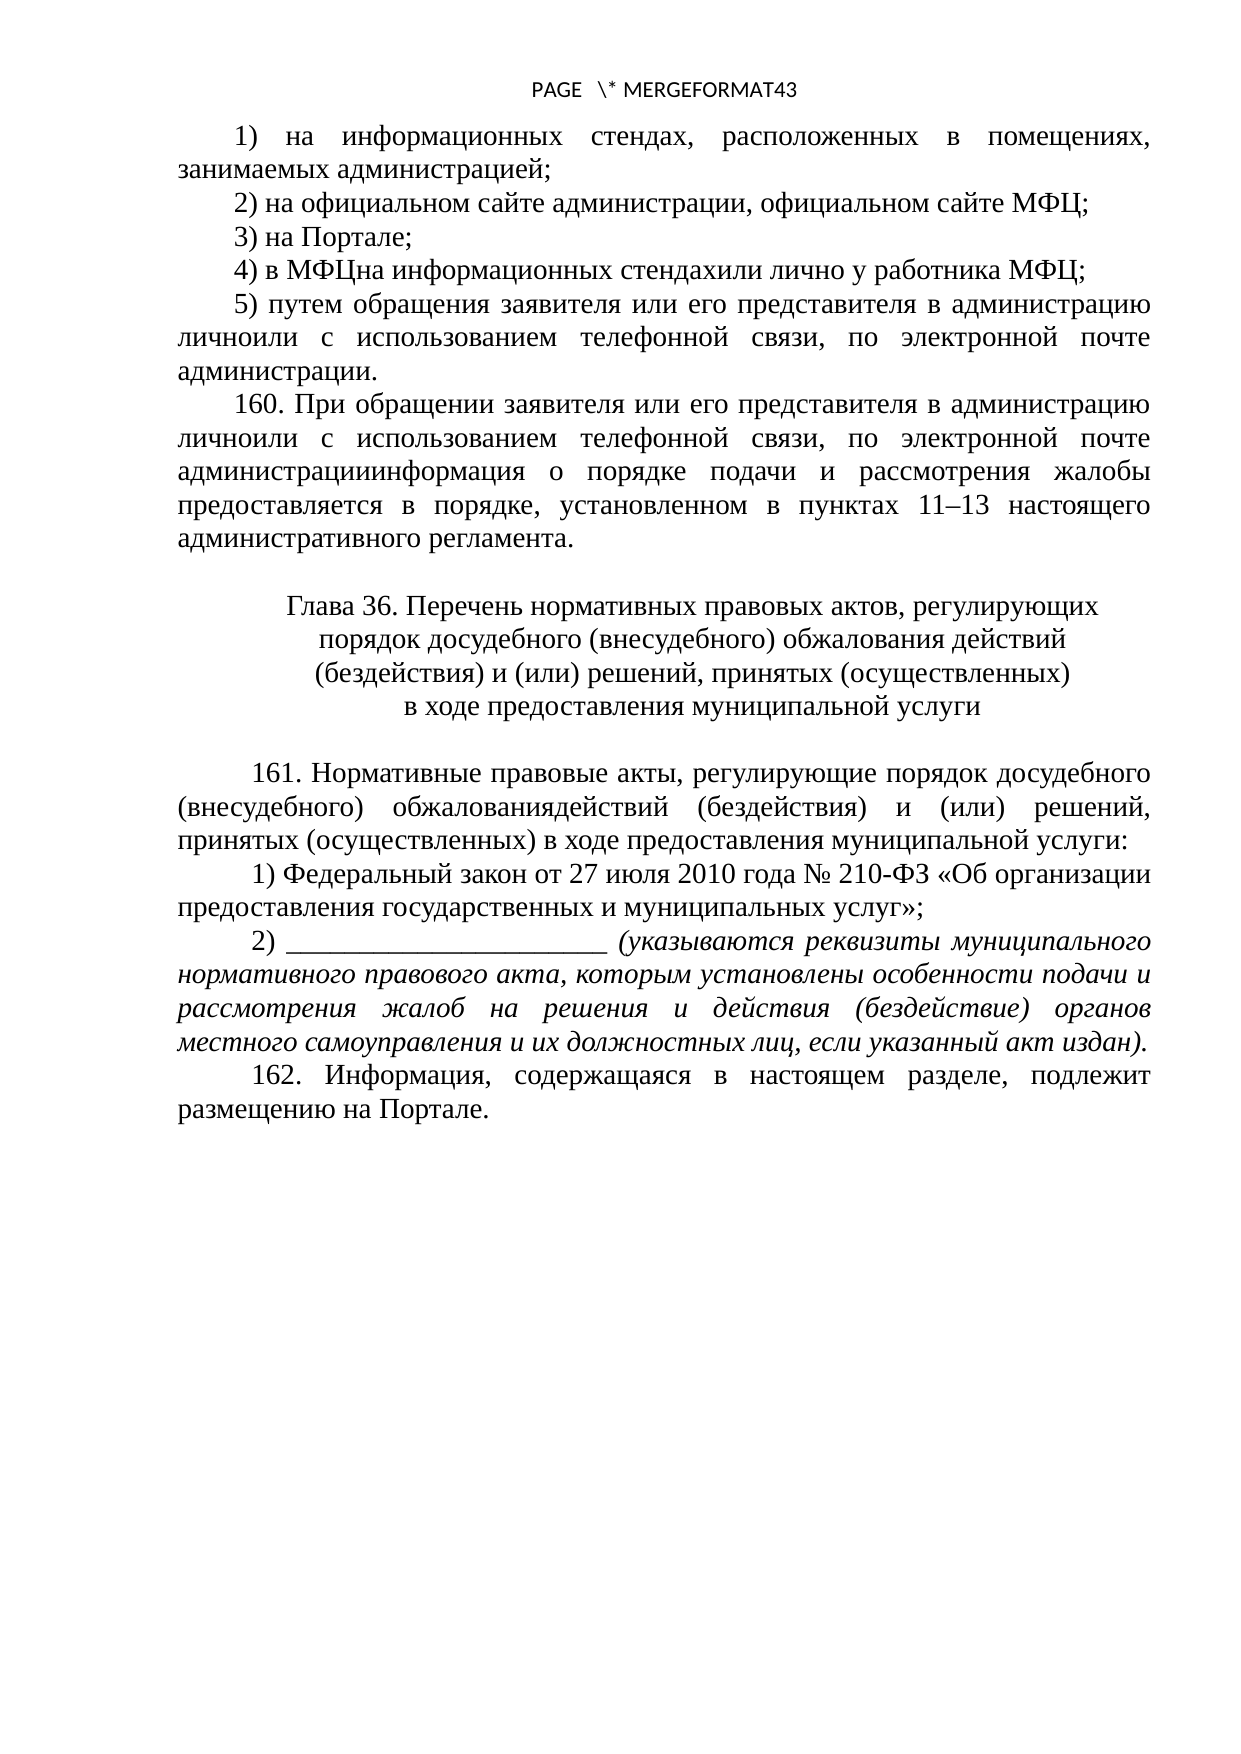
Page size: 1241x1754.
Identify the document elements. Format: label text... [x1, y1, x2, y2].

text 2) на официальном сайте администрации, официальном сайте МФЦ; [177, 185, 1152, 219]
text 160. При обращении заявителя или его представителя в администрацию личноили с использованием телефонной связи, по электронной почте администрацииинформация о порядке подачи и рассмотрения жалобы предоставляется в порядке, установленном в пунктах 11–13 настоящего административного регламента. [177, 386, 1152, 554]
text 1) Федеральный закон от 27 июля 2010 года № 210-ФЗ «Об организации предоставления государственных и муниципальных услуг»; [177, 856, 1152, 923]
text 161. Нормативные правовые акты, регулирующие порядок досудебного (внесудебного) обжалованиядействий (бездействия) и (или) решений, принятых (осуществленных) в ходе предоставления муниципальной услуги: [177, 755, 1152, 856]
text 4) в МФЦна информационных стендахили лично у работника МФЦ; [177, 252, 1152, 286]
text 3) на Портале; [177, 219, 1152, 252]
text 1) на информационных стендах, расположенных в помещениях, занимаемых администрацией; [177, 118, 1152, 185]
text 5) путем обращения заявителя или его представителя в администрацию личноили с использованием телефонной связи, по электронной почте администрации. [177, 286, 1152, 386]
text 2) ______________________ (указываются реквизиты муниципального нормативного правового акта, которым установлены особенности подачи и рассмотрения жалоб на решения и действия (бездействие) органов местного самоуправления и их должностных лиц, если указанный акт издан). [177, 923, 1152, 1057]
text 162. Информация, содержащаяся в настоящем разделе, подлежит размещению на Портале. [177, 1057, 1152, 1124]
text Глава 36. Перечень нормативных правовых актов, регулирующих порядок досудебного (внесудебного) обжалования действий (бездействия) и (или) решений, принятых (осуществленных) в ходе предоставления муниципальной услуги [233, 588, 1152, 722]
